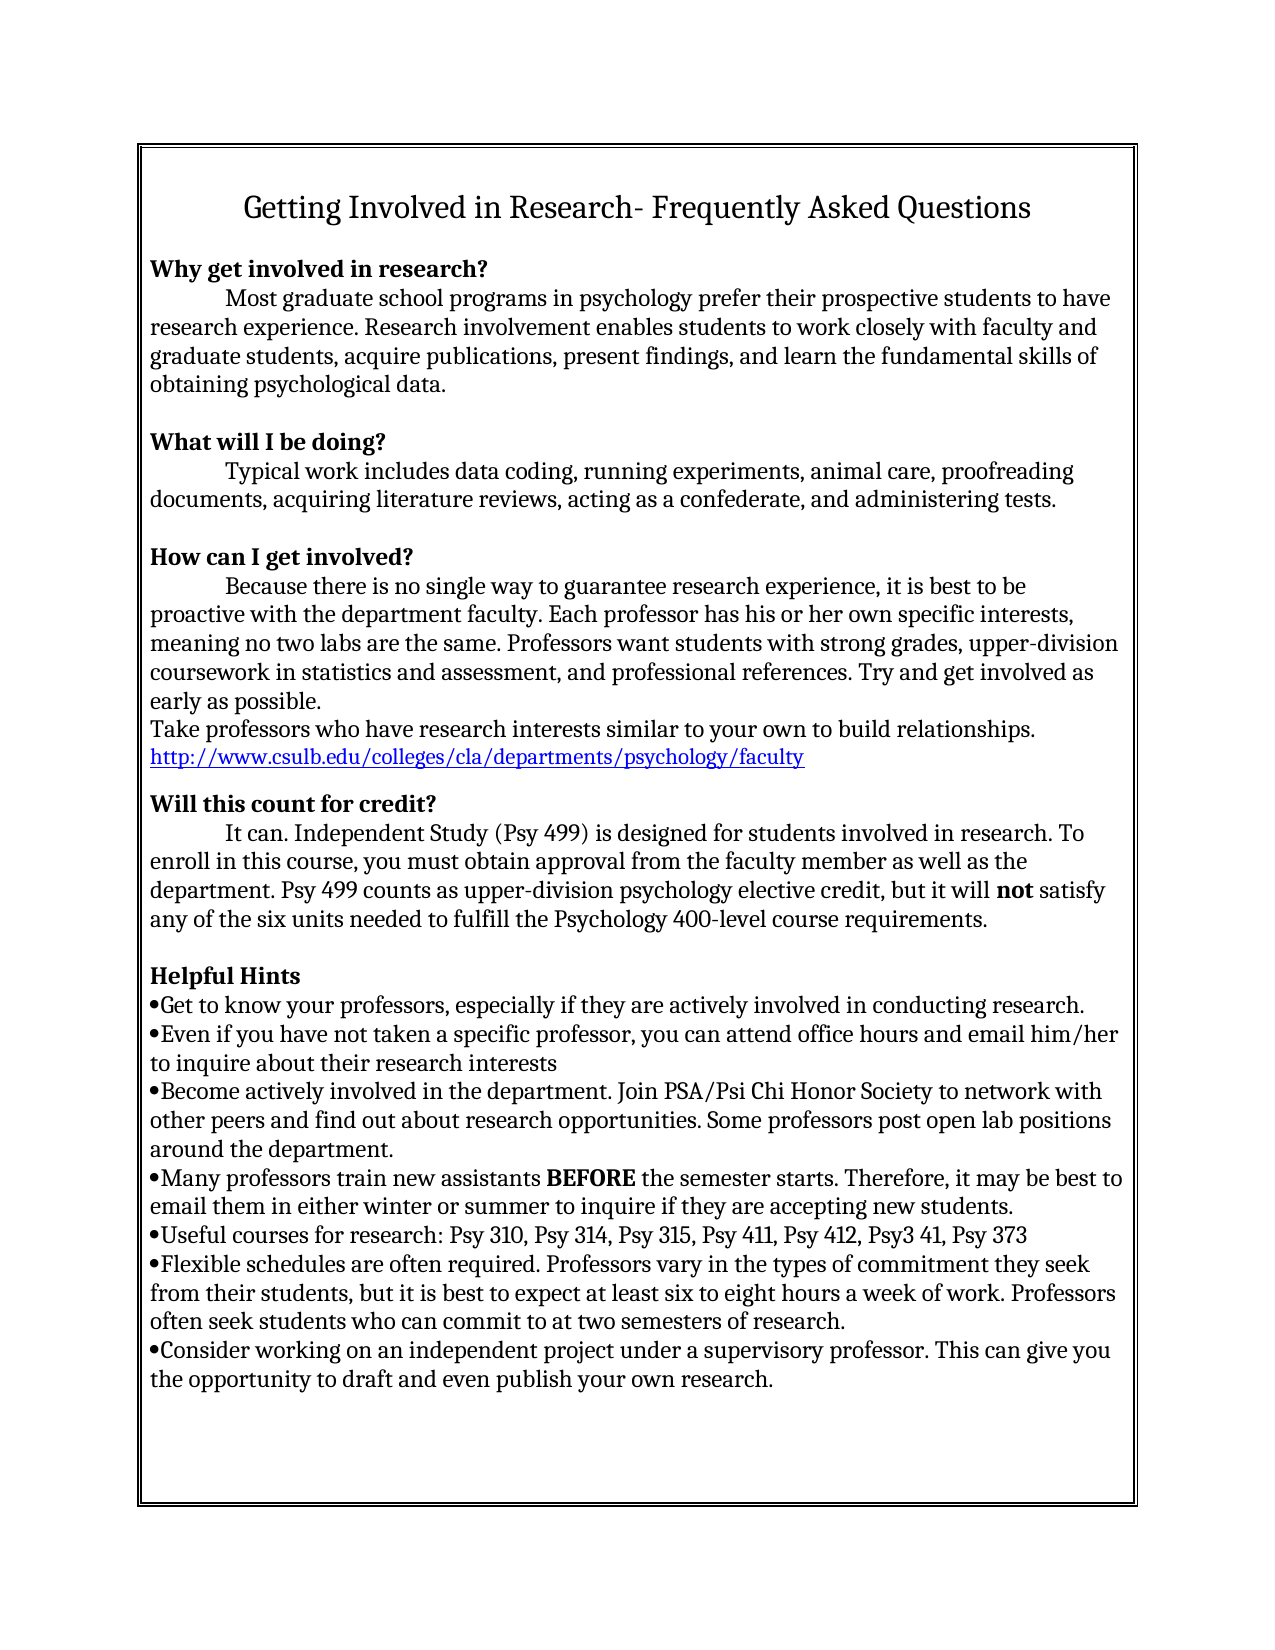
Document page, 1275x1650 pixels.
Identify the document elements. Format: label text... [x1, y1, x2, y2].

text Because there is no single way to guarantee research experience, it is best to be proactive with the department faculty. Each professor has his or her own specific interests, meaning no two labs are the same. Professors want students with strong grades, upper-division coursework in statistics and assessment, and professional references. Try and get involved as early as possible. [150, 572, 1125, 715]
text Helpful Hints [150, 962, 1125, 991]
text Useful courses for research: Psy 310, Psy 314, Psy 315, Psy 411, Psy 412, Psy3 41, Psy 373 [150, 1221, 1125, 1250]
text Will this count for credit? [150, 790, 1125, 818]
text Many professors train new assistants BEFORE the semester starts. Therefore, it may be best to email them in either winter or summer to inquire if they are accepting new students. [150, 1163, 1125, 1221]
text Consider working on an independent project under a supervisory professor. This can give you the opportunity to draft and even publish your own research. [150, 1336, 1125, 1393]
text Even if you have not taken a specific professor, you can attend office hours and email him/her to inquire about their research interests [150, 1020, 1125, 1077]
text Why get involved in research? [150, 255, 1125, 284]
text Get to know your professors, especially if they are actively involved in conducting research. [150, 991, 1125, 1020]
text http://www.csulb.edu/colleges/cla/departments/psychology/faculty [150, 744, 1125, 771]
text What will I be doing? [150, 428, 1125, 457]
text Flexible schedules are often required. Professors vary in the types of commitment they seek from their students, but it is best to expect at least six to eight hours a week of work. Professors often seek students who can commit to at two semesters of research. [150, 1250, 1125, 1336]
text Become actively involved in the department. Join PSA/Psi Chi Honor Society to network with other peers and find out about research opportunities. Some professors post open lab positions around the department. [150, 1077, 1125, 1163]
text Getting Involved in Research- Frequently Asked Questions [150, 188, 1125, 227]
text Typical work includes data coding, running experiments, animal care, proofreading documents, acquiring literature reviews, acting as a confederate, and administering tests. [150, 457, 1125, 514]
text Take professors who have research interests similar to your own to build relationships. [150, 715, 1125, 744]
text How can I get involved? [150, 543, 1125, 572]
text It can. Independent Study (Psy 499) is designed for students involved in research. To enroll in this course, you must obtain approval from the faculty member as well as the department. Psy 499 counts as upper-division psychology elective credit, but it will not satisfy any of the six units needed to fulfill the Psychology 400-level course requirements. [150, 818, 1125, 933]
text Most graduate school programs in psychology prefer their prospective students to have research experience. Research involvement enables students to work closely with faculty and graduate students, acquire publications, present findings, and learn the fundamental skills of obtaining psychological data. [150, 284, 1125, 399]
